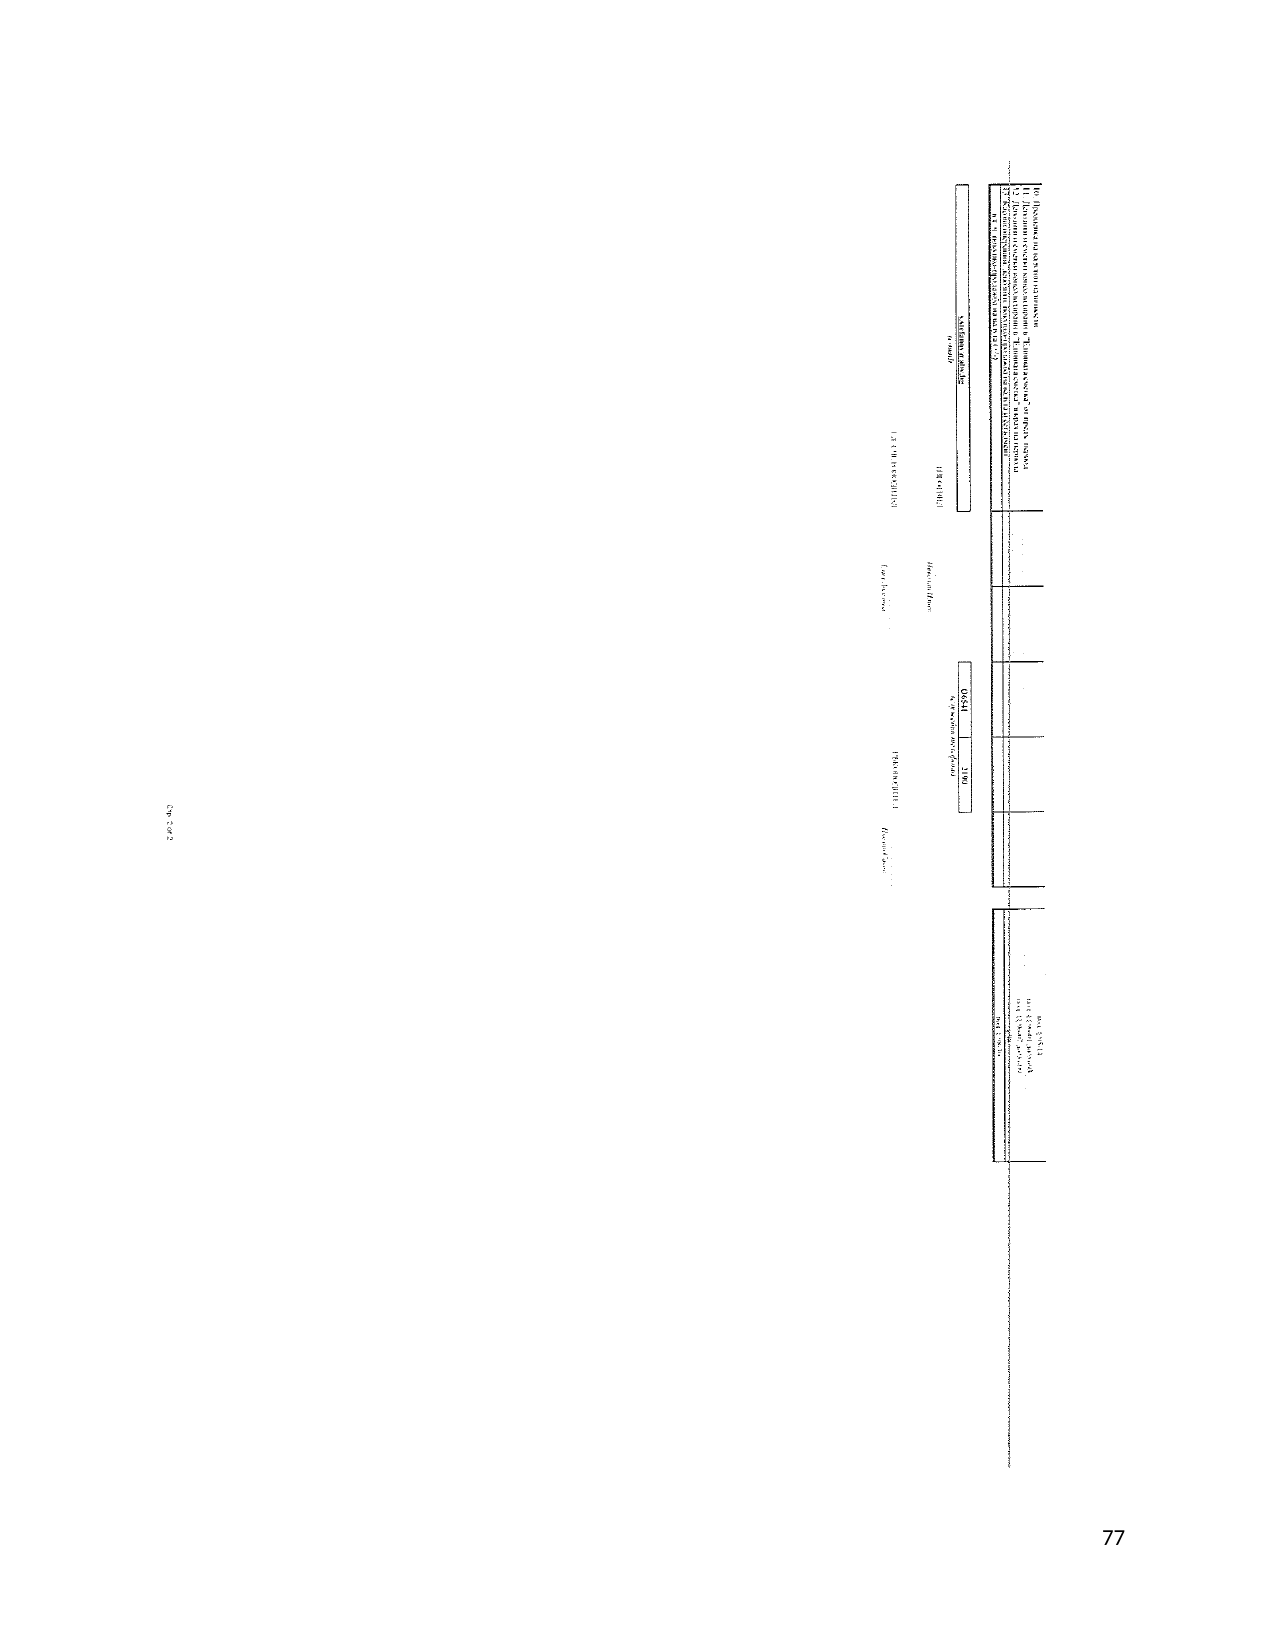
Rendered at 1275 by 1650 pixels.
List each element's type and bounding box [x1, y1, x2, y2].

picture [150, 150, 1096, 1487]
